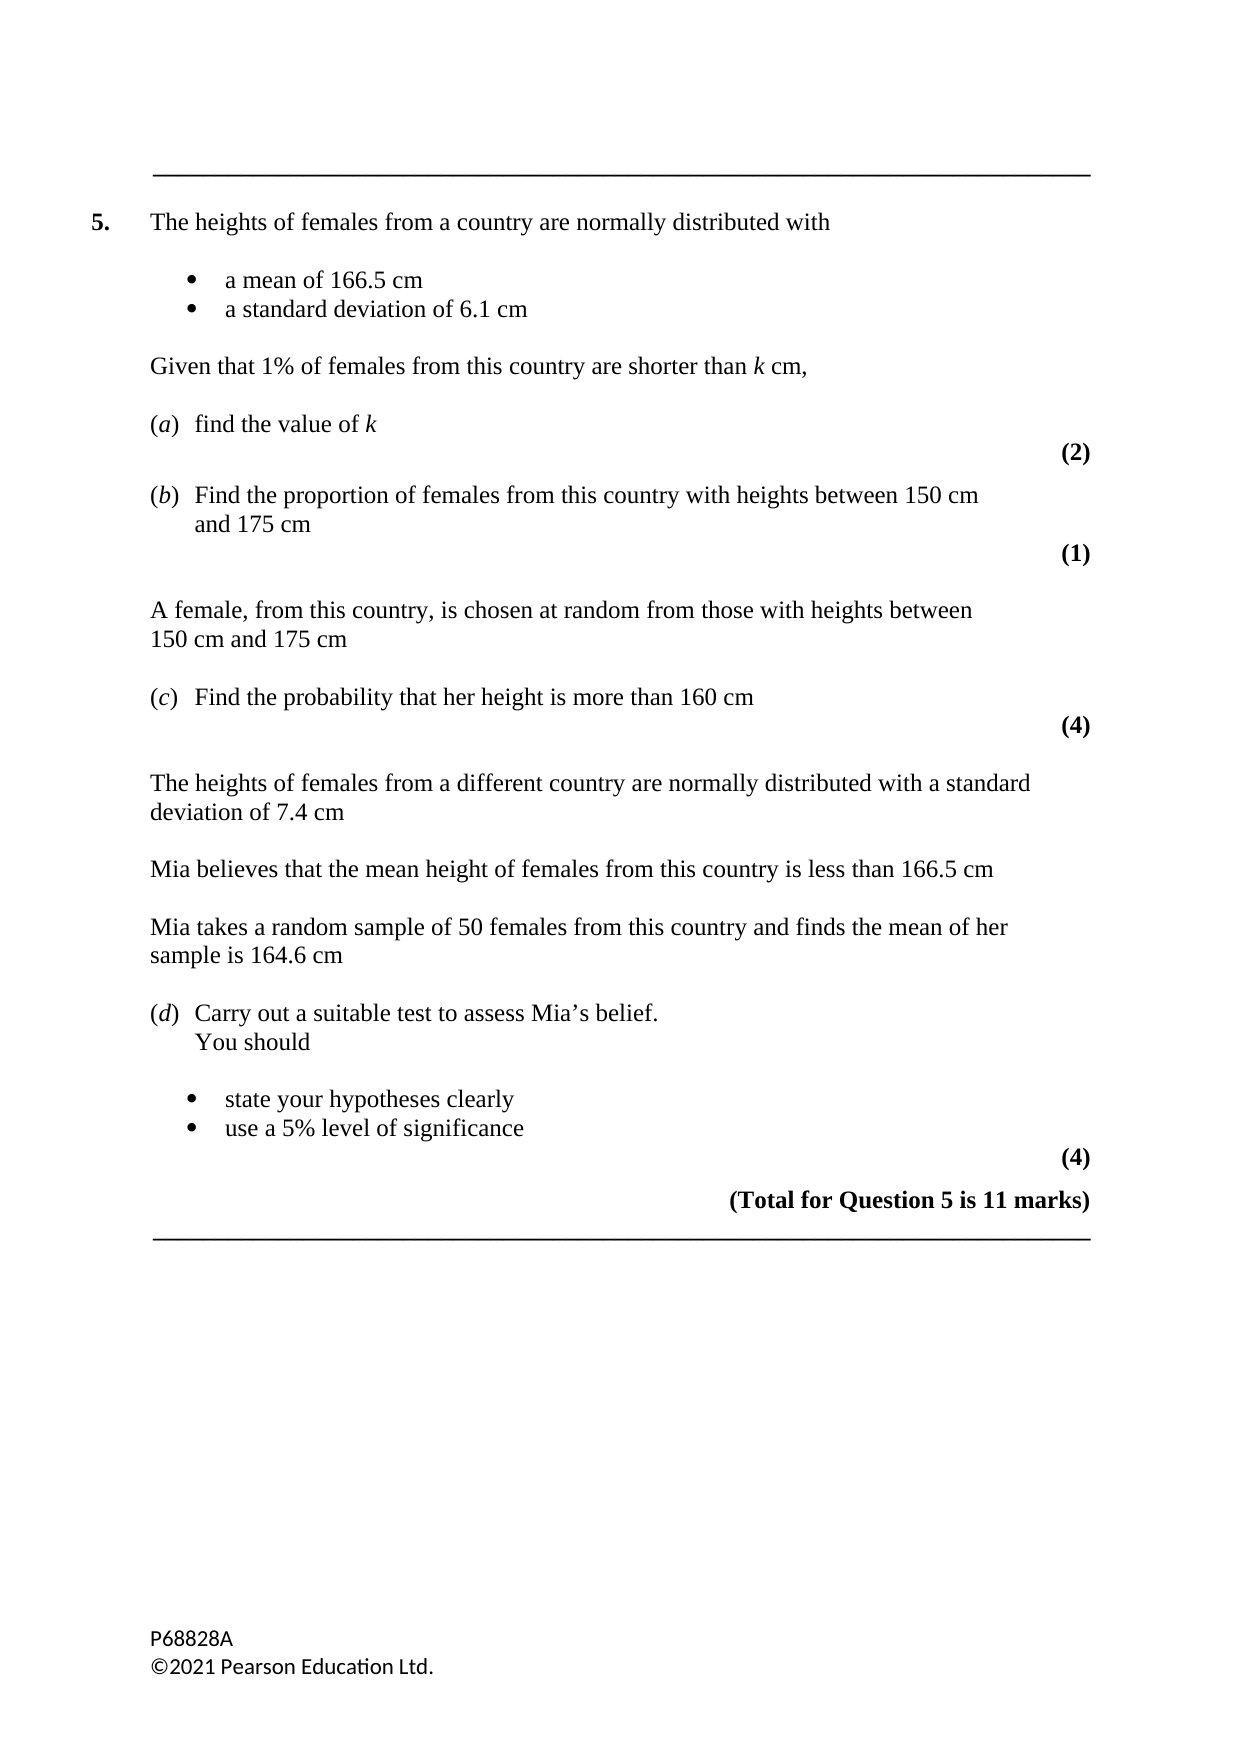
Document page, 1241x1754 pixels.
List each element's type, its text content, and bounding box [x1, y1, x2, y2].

text ___________________________________________________________________________ [150, 1214, 1090, 1242]
text (a) find the value of k [150, 409, 1090, 437]
text Mia believes that the mean height of females from this country is less than 166.5 cm [150, 854, 1090, 883]
text (4) [150, 711, 1090, 739]
text (4) [150, 1142, 1090, 1171]
list use a 5% level of significance [187, 1113, 1090, 1142]
list a standard deviation of 6.1 cm [187, 294, 1090, 322]
text 150 cm and 175 cm [150, 624, 1090, 653]
text (c) Find the probability that her height is more than 160 cm [150, 682, 1090, 711]
text You should [194, 1027, 1090, 1056]
list a mean of 166.5 cm [187, 265, 1090, 294]
text (2) [150, 437, 1090, 466]
text (d) Carry out a suitable test to assess Mia’s belief. [150, 998, 1090, 1027]
text 5. The heights of females from a country are normally distributed with [91, 207, 1090, 236]
text deviation of 7.4 cm [150, 797, 1090, 826]
text Mia takes a random sample of 50 females from this country and finds the mean of her [150, 912, 1090, 941]
text The heights of females from a different country are normally distributed with a standard [150, 768, 1090, 797]
text and 175 cm [194, 509, 1090, 538]
text sample is 164.6 cm [150, 941, 1090, 969]
text ___________________________________________________________________________ [150, 150, 1090, 179]
text (b) Find the proportion of females from this country with heights between 150 cm [150, 481, 1090, 509]
text Given that 1% of females from this country are shorter than k cm, [150, 351, 1090, 380]
text A female, from this country, is chosen at random from those with heights between [150, 596, 1090, 624]
text (Total for Question 5 is 11 marks) [150, 1185, 1090, 1214]
text (1) [150, 538, 1090, 567]
list state your hypotheses clearly [187, 1084, 1090, 1113]
